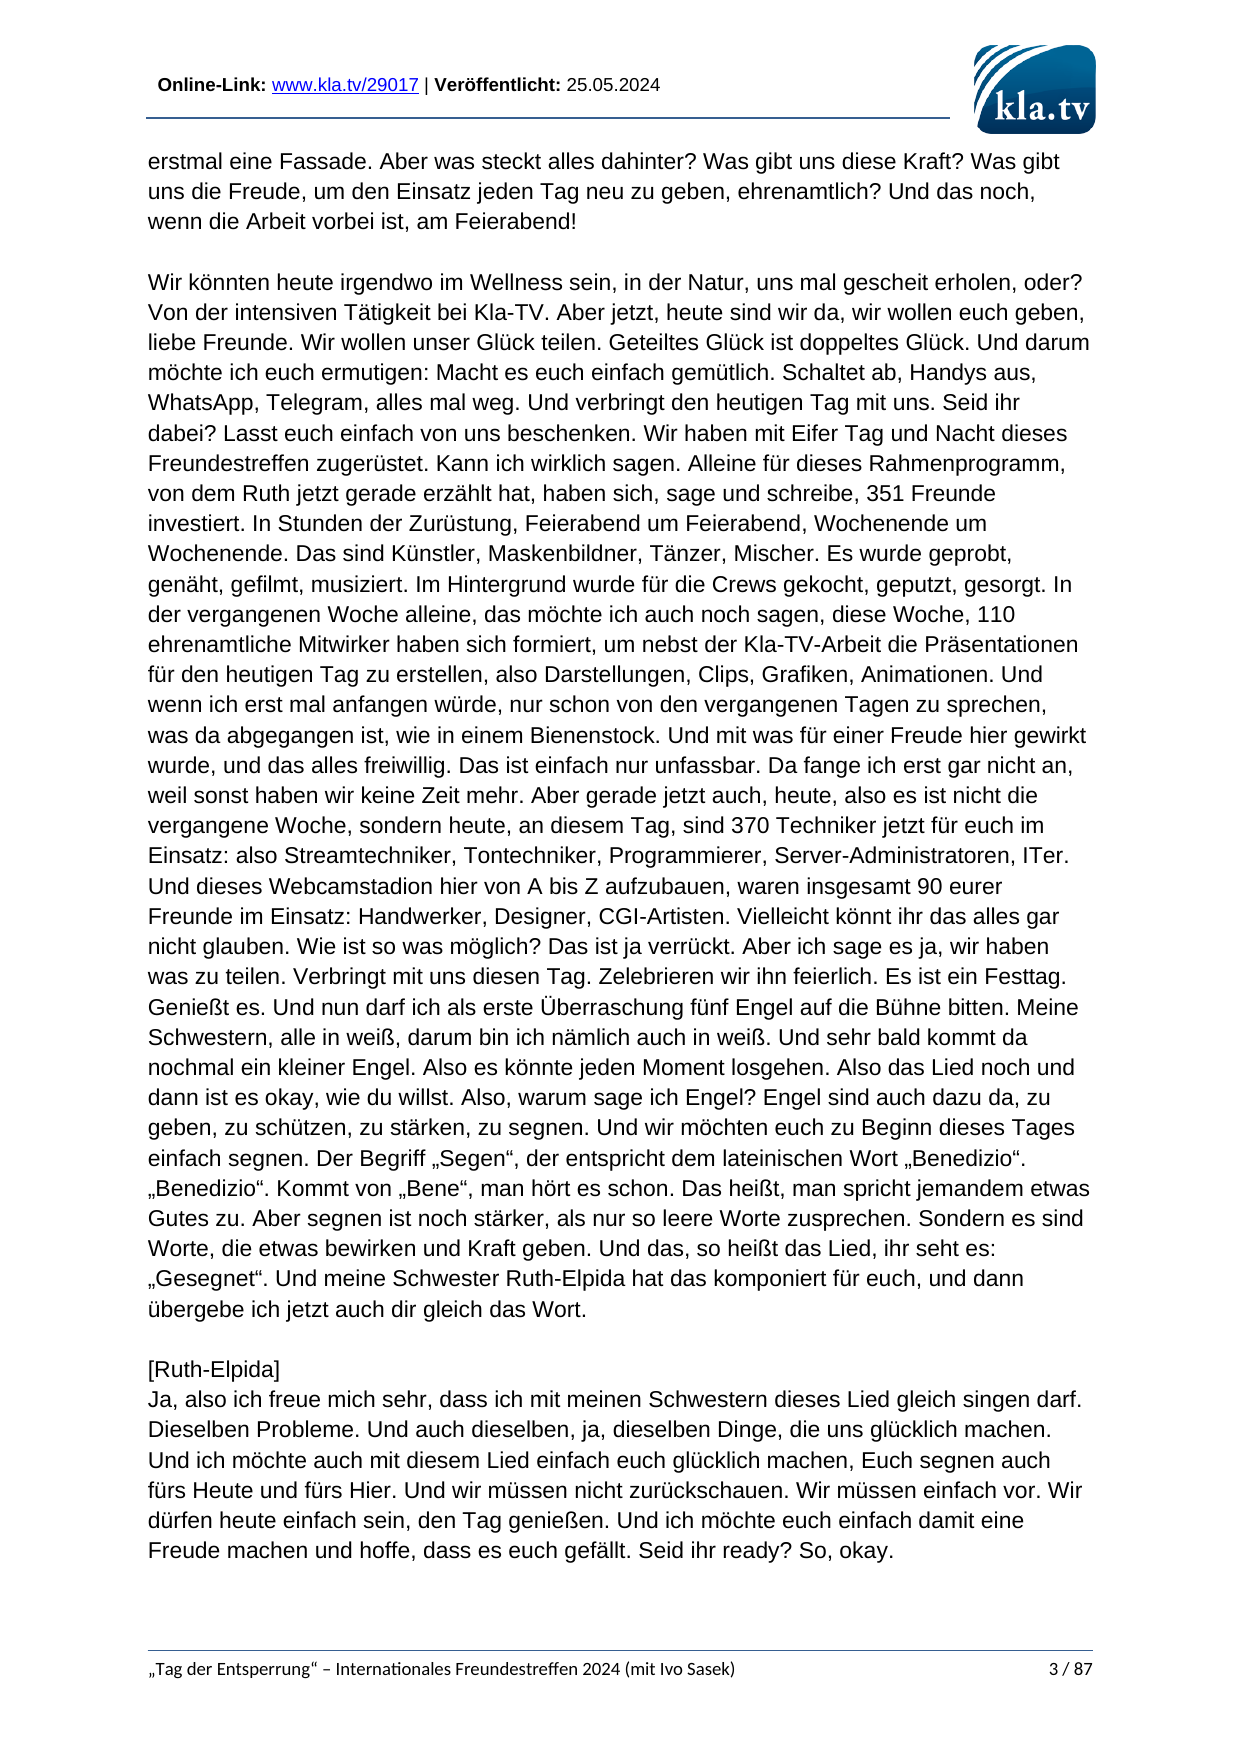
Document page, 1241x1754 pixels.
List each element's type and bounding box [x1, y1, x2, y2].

picture [1084, 45, 1096, 56]
picture [974, 45, 1096, 134]
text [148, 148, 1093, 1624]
